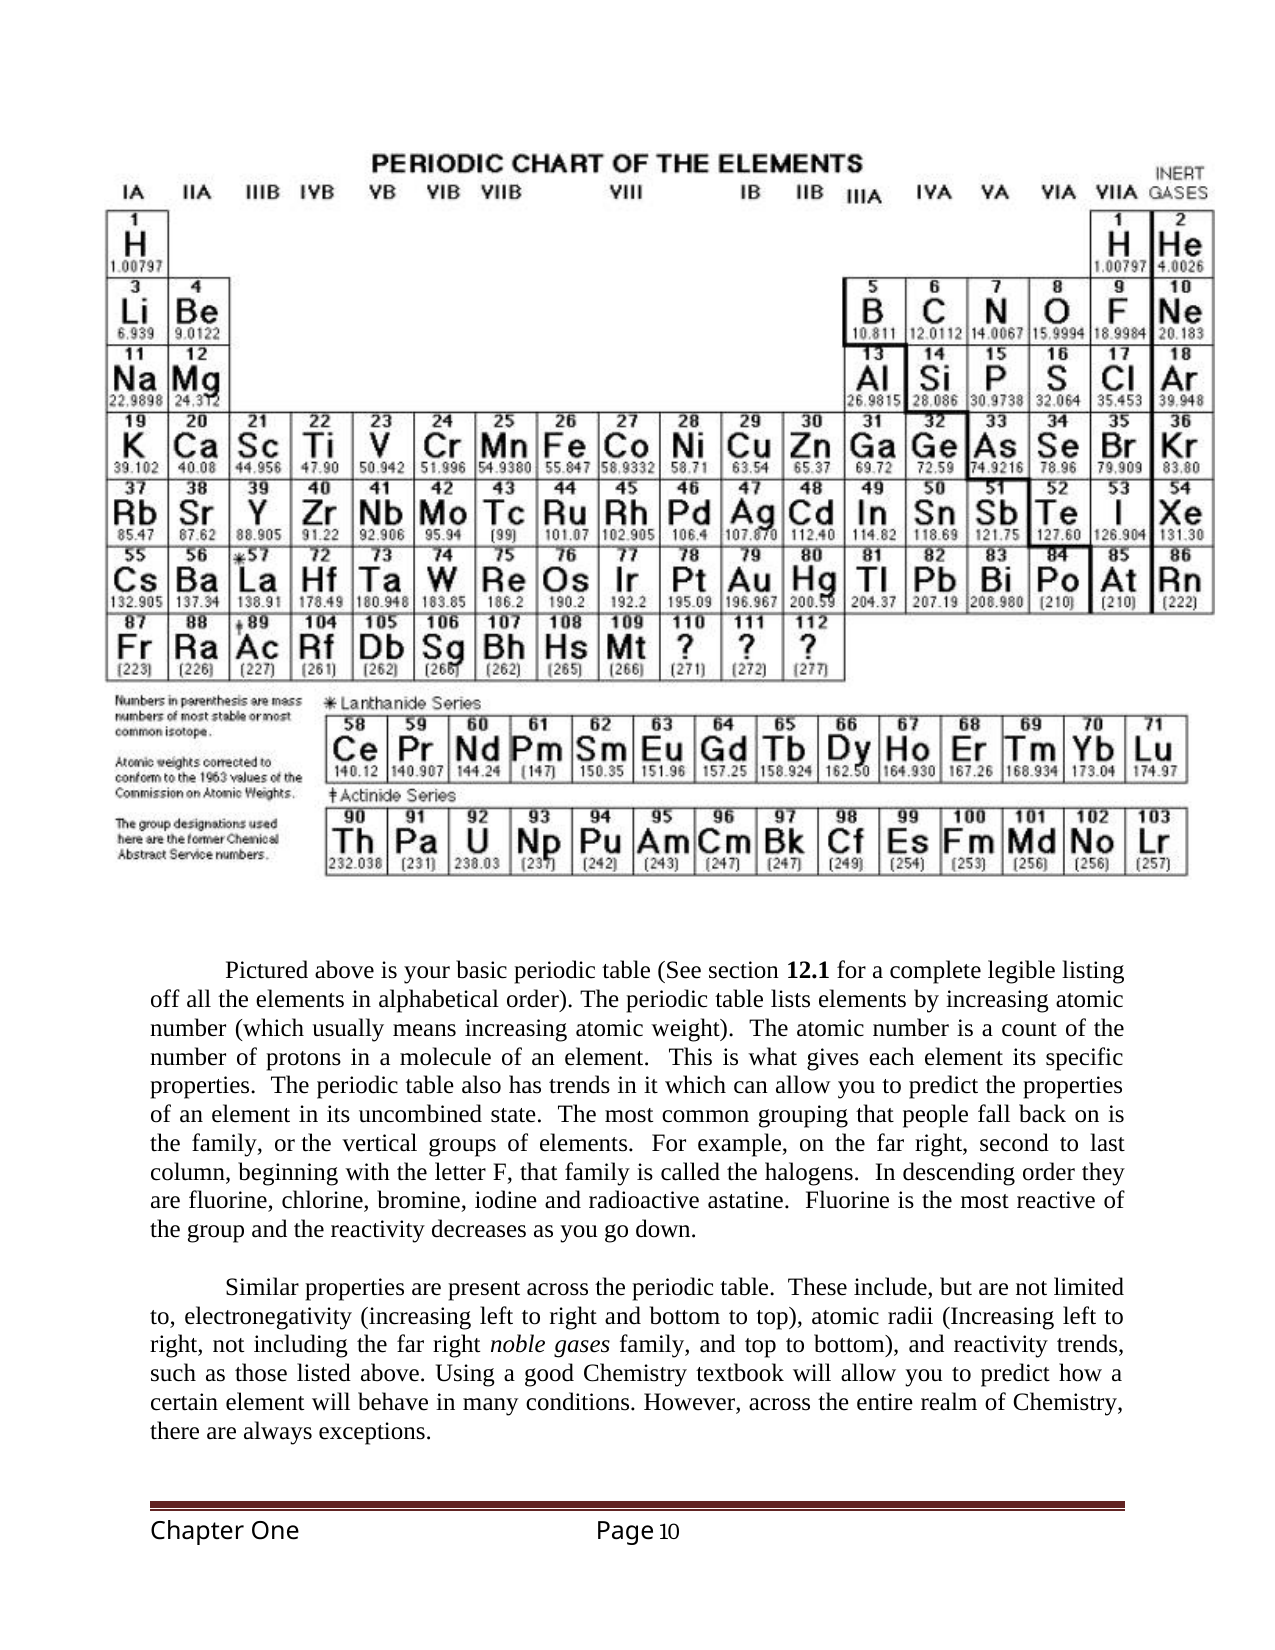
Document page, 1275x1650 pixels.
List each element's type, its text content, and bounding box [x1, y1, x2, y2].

text Pictured above is your basic periodic table (See section 12.1 for a complete legible listing off all the elements in alphabetical order). The periodic table lists elements by increasing atomic number (which usually means increasing atomic weight). The atomic number is a count of the number of protons in a molecule of an element. This is what gives each element its specific properties. The periodic table also has trends in it which can allow you to predict the properties of an element in its uncombined state. The most common grouping that people fall back on is the family, or the vertical groups of elements. For example, on the far right, second to last column, beginning with the letter F, that family is called the halogens. In descending order they are fluorine, chlorine, bromine, iodine and radioactive astatine. Fluorine is the most reactive of the group and the reactivity decreases as you go down. [150, 955, 1125, 1243]
text Similar properties are present across the periodic table. These include, but are not limited to, electronegativity (increasing left to right and bottom to top), atomic radii (Increasing left to right, not including the far right noble gases family, and top to bottom), and reactivity trends, such as those listed above. Using a good Chemistry textbook will allow you to predict how a certain element will behave in many conditions. However, across the entire realm of Chemistry, there are always exceptions. [150, 1272, 1125, 1444]
picture [102, 150, 1215, 878]
